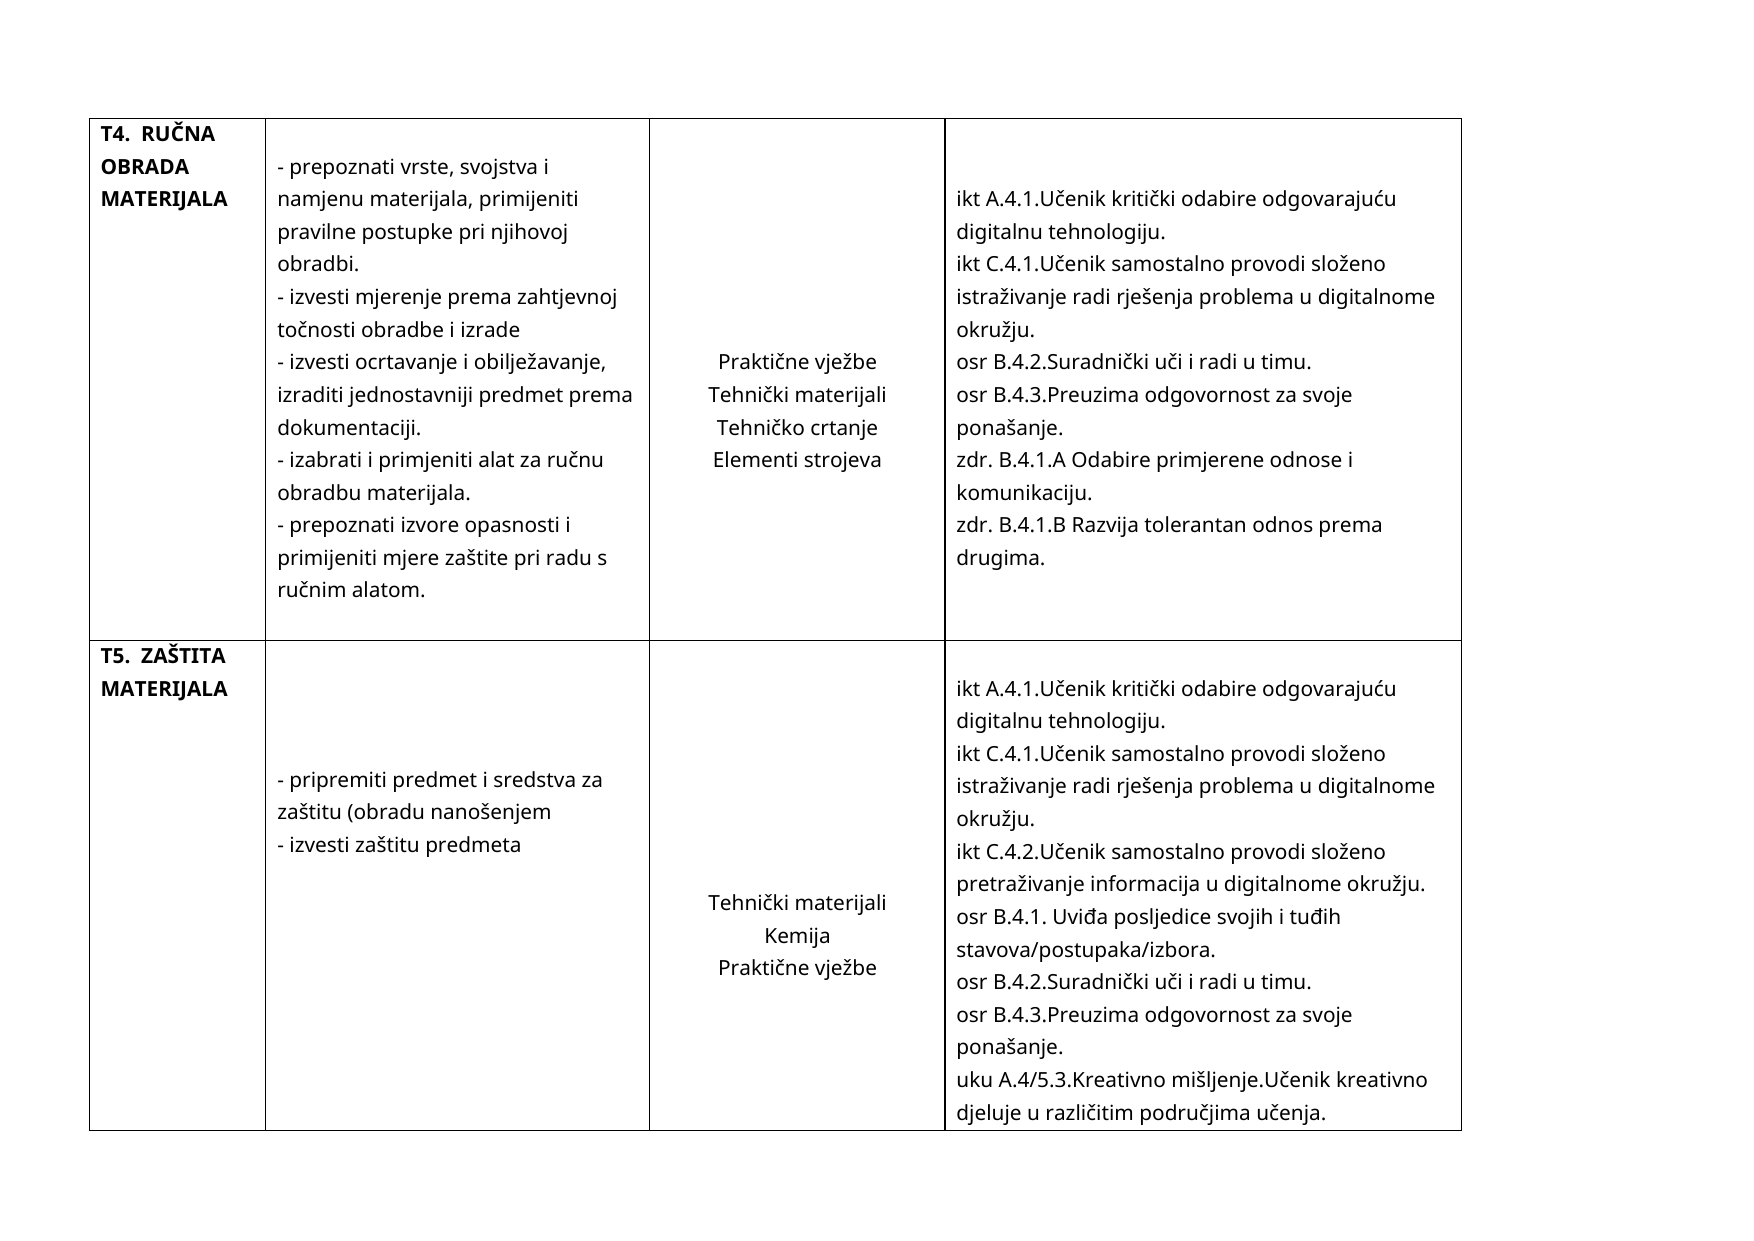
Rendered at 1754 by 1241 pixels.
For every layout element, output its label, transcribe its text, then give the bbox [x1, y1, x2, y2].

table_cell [90, 641, 265, 1130]
table_header - prepoznati vrste, svojstva i namjenu materijala, primijeniti pravilne postupke pri njihovoj obradbi. - izvesti mjerenje prema zahtjevnoj točnosti obradbe i izrade - izvesti ocrtavanje i obilježavanje, izraditi jednostavniji predmet prema dokumentaciji. - izabrati i primjeniti alat za ručnu obradbu materijala. - prepoznati izvore opasnosti i primijeniti mjere zaštite pri radu s ručnim alatom. [266, 119, 649, 640]
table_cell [266, 641, 649, 1130]
table_header T4. RUČNA OBRADA MATERIJALA [90, 119, 265, 640]
table_header Praktične vježbe Tehnički materijali Tehničko crtanje Elementi strojeva [650, 119, 944, 640]
table_header ikt A.4.1.Učenik kritički odabire odgovarajuću digitalnu tehnologiju. ikt C.4.1.Učenik samostalno provodi složeno istraživanje radi rješenja problema u digitalnome okružju. osr B.4.2.Suradnički uči i radi u timu. osr B.4.3.Preuzima odgovornost za svoje ponašanje. zdr. B.4.1.A Odabire primjerene odnose i komunikaciju. zdr. B.4.1.B Razvija tolerantan odnos prema drugima. [946, 119, 1461, 640]
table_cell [650, 641, 944, 1130]
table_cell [946, 641, 1461, 1130]
